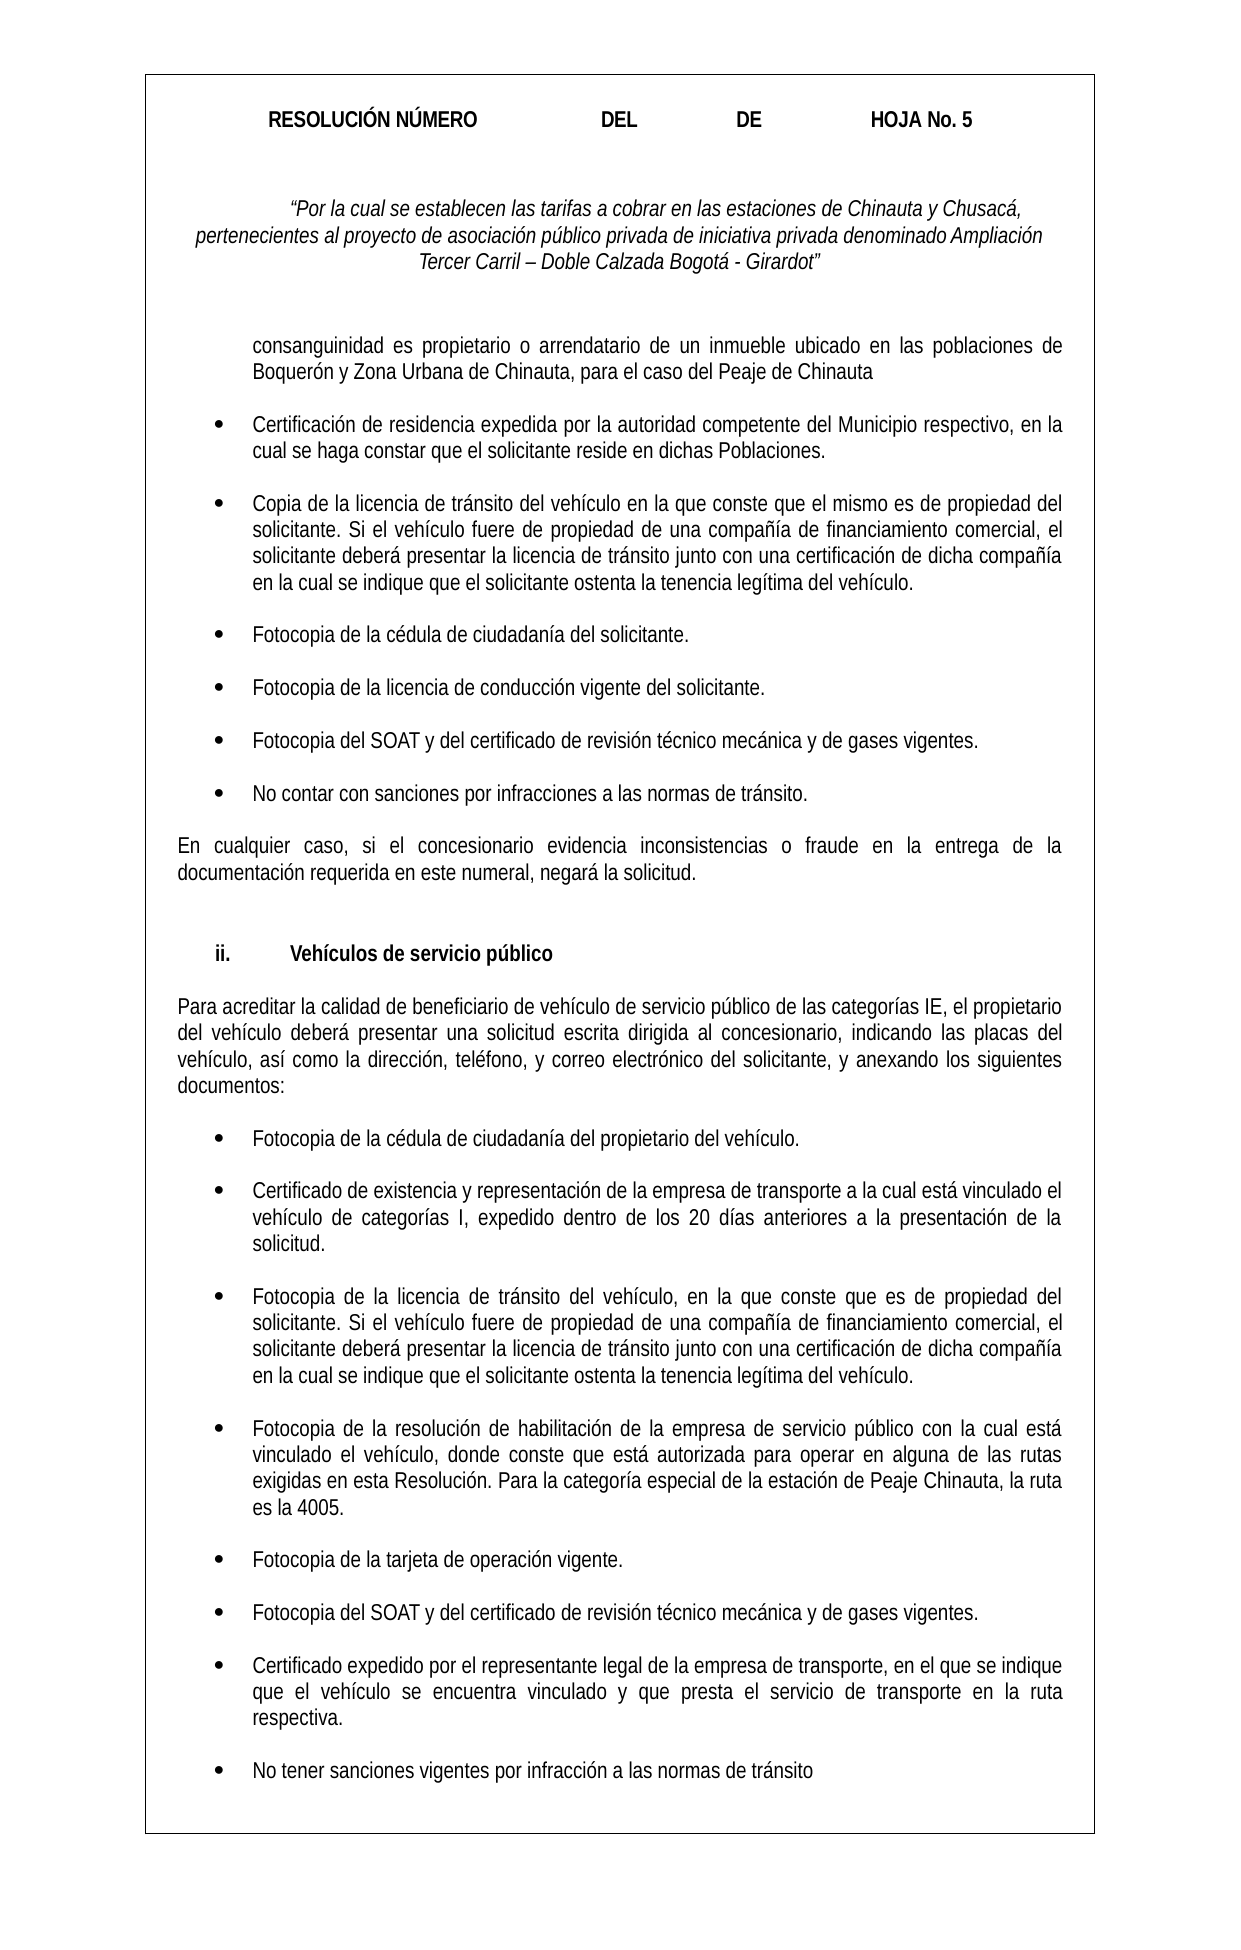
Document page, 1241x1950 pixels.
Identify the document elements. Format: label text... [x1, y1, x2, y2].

text En cualquier caso, si el concesionario evidencia inconsistencias o fraude en la entrega de la documentación requerida en este numeral, negará la solicitud. [177, 832, 1063, 885]
list Fotocopia de la licencia de conducción vigente del solicitante. [215, 674, 1063, 701]
list Fotocopia del SOAT y del certificado de revisión técnico mecánica y de gases vigentes. [215, 1599, 1063, 1625]
list Fotocopia de la cédula de ciudadanía del propietario del vehículo. [215, 1124, 1063, 1151]
list Fotocopia de la tarjeta de operación vigente. [215, 1546, 1063, 1573]
list Certificación de residencia expedida por la autoridad competente del Municipio respectivo, en la cual se haga constar que el solicitante reside en dichas Poblaciones. [215, 411, 1063, 463]
list Certificado de existencia y representación de la empresa de transporte a la cual está vinculado el vehículo de categorías I, expedido dentro de los 20 días anteriores a la presentación de la solicitud. [215, 1177, 1063, 1256]
list Fotocopia de la resolución de habilitación de la empresa de servicio público con la cual está vinculado el vehículo, donde conste que está autorizada para operar en alguna de las rutas exigidas en esta Resolución. Para la categoría especial de la estación de Peaje Chinauta, la ruta es la 4005. [215, 1414, 1063, 1520]
list Copia de la licencia de tránsito del vehículo en la que conste que el mismo es de propiedad del solicitante. Si el vehículo fuere de propiedad de una compañía de financiamiento comercial, el solicitante deberá presentar la licencia de tránsito junto con una certificación de dicha compañía en la cual se indique que el solicitante ostenta la tenencia legítima del vehículo. [215, 490, 1063, 595]
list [215, 332, 1063, 384]
list No contar con sanciones por infracciones a las normas de tránsito. [215, 779, 1063, 806]
list No tener sanciones vigentes por infracción a las normas de tránsito [215, 1757, 1063, 1783]
list Fotocopia de la cédula de ciudadanía del solicitante. [215, 621, 1063, 648]
list Vehículos de servicio público [215, 940, 1063, 966]
list Fotocopia de la licencia de tránsito del vehículo, en la que conste que es de propiedad del solicitante. Si el vehículo fuere de propiedad de una compañía de financiamiento comercial, el solicitante deberá presentar la licencia de tránsito junto con una certificación de dicha compañía en la cual se indique que el solicitante ostenta la tenencia legítima del vehículo. [215, 1283, 1063, 1388]
list Fotocopia del SOAT y del certificado de revisión técnico mecánica y de gases vigentes. [215, 727, 1063, 753]
list Certificado expedido por el representante legal de la empresa de transporte, en el que se indique que el vehículo se encuentra vinculado y que presta el servicio de transporte en la ruta respectiva. [215, 1652, 1063, 1731]
text Para acreditar la calidad de beneficiario de vehículo de servicio público de las categorías IE, el propietario del vehículo deberá presentar una solicitud escrita dirigida al concesionario, indicando las placas del vehículo, así como la dirección, teléfono, y correo electrónico del solicitante, y anexando los siguientes documentos: [177, 993, 1063, 1098]
